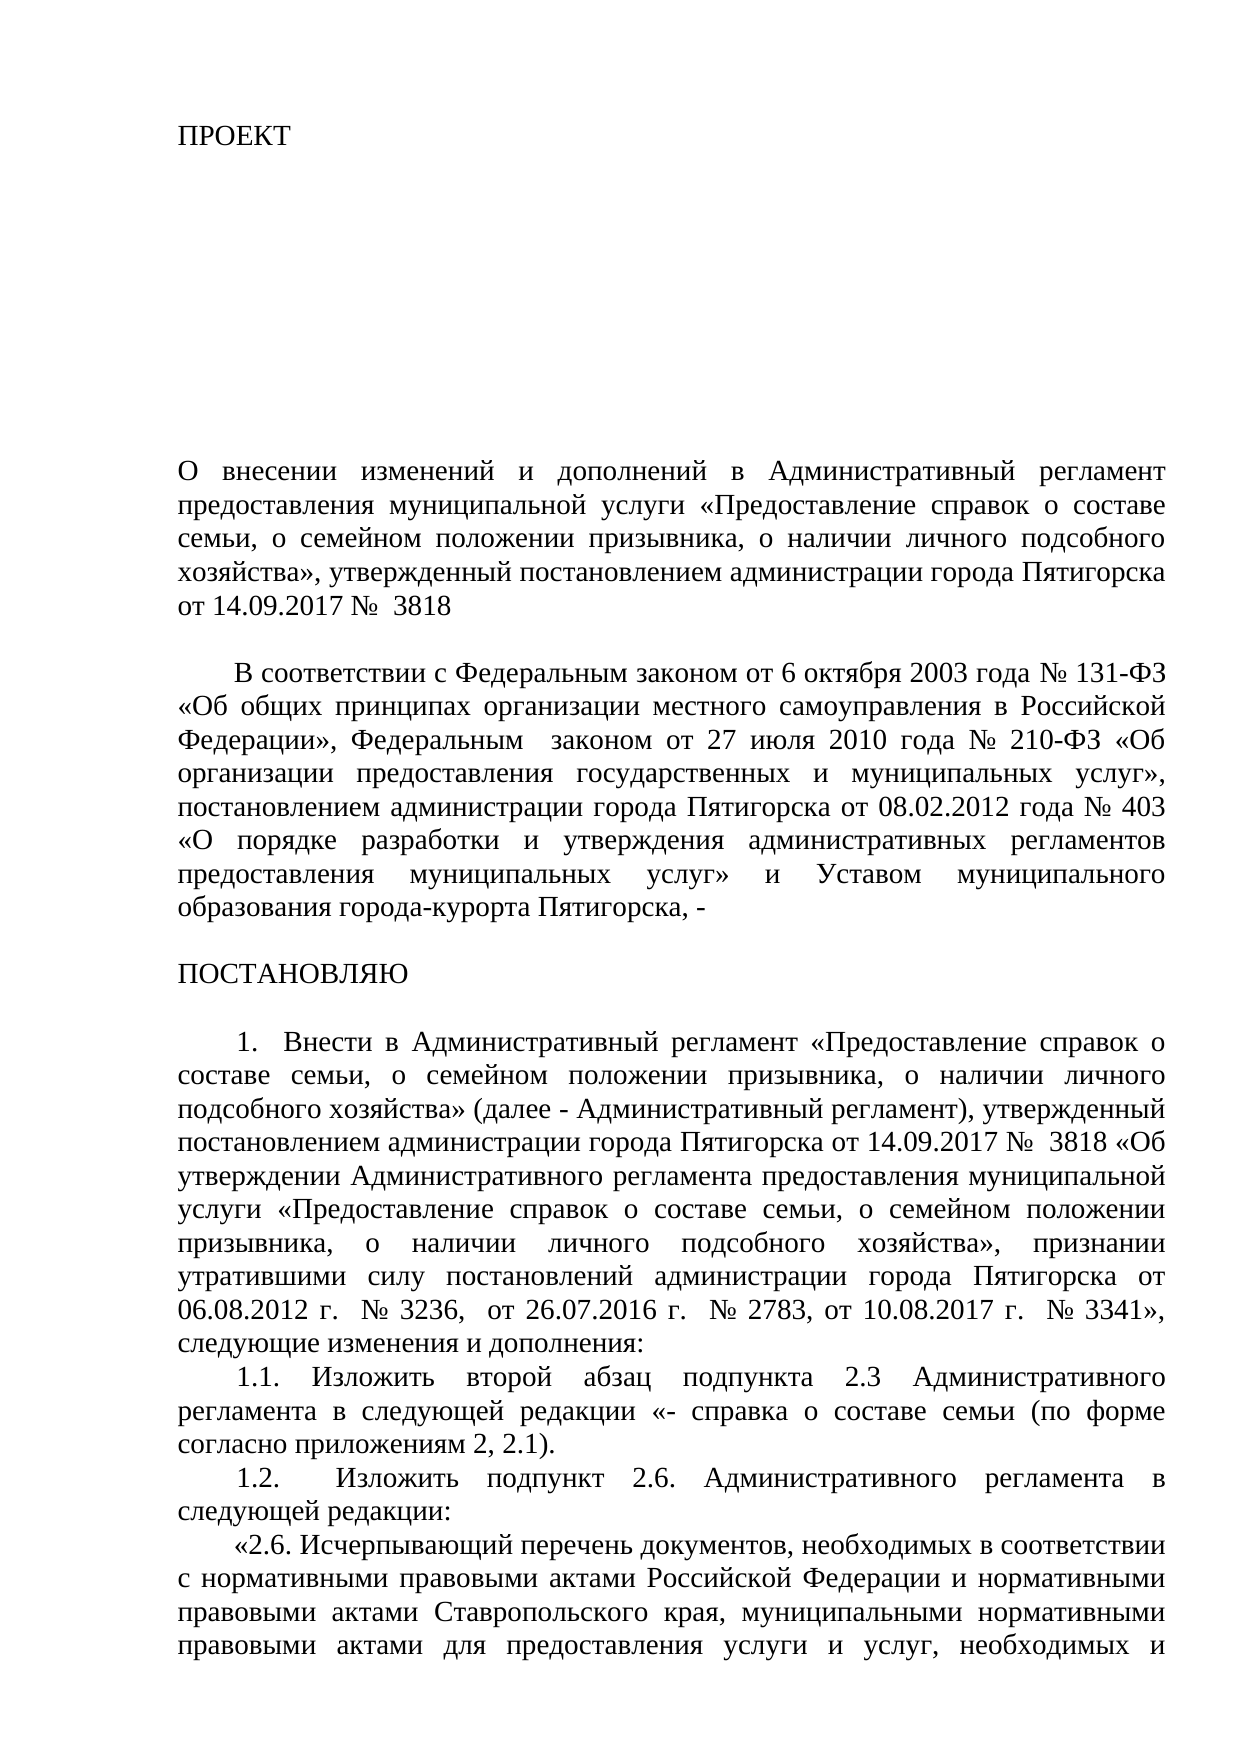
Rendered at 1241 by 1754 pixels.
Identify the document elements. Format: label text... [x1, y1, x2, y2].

title О внесении изменений и дополнений в Административный регламент предоставления муниципальной услуги «Предоставление справок о составе семьи, о семейном положении призывника, о наличии личного подсобного хозяйства», утвержденный постановлением администрации города Пятигорска от 14.09.2017 № 3818 [177, 453, 1166, 621]
text В соответствии с Федеральным законом от 6 октября 2003 года № 131-ФЗ «Об общих принципах организации местного самоуправления в Российской Федерации», Федеральным законом от 27 июля 2010 года № 210-ФЗ «Об организации предоставления государственных и муниципальных услуг», постановлением администрации города Пятигорска от 08.02.2012 года № 403 «О порядке разработки и утверждения административных регламентов предоставления муниципальных услуг» и Уставом муниципального образования города-курорта Пятигорска, - [177, 655, 1166, 923]
text 1.1. Изложить второй абзац подпункта 2.3 Административного регламента в следующей редакции «- справка о составе семьи (по форме согласно приложениям 2, 2.1). [177, 1359, 1166, 1460]
title ПРОЕКТ [177, 118, 1166, 152]
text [177, 1527, 1166, 1661]
text 1.2. Изложить подпункт 2.6. Административного регламента в следующей редакции: [177, 1460, 1166, 1527]
text 1. Внести в Административный регламент «Предоставление справок о составе семьи, о семейном положении призывника, о наличии личного подсобного хозяйства» (далее - Административный регламент), утвержденный постановлением администрации города Пятигорска от 14.09.2017 № 3818 «Об утверждении Административного регламента предоставления муниципальной услуги «Предоставление справок о составе семьи, о семейном положении призывника, о наличии личного подсобного хозяйства», признании утратившими силу постановлений администрации города Пятигорска от 06.08.2012 г. № 3236, от 26.07.2016 г. № 2783, от 10.08.2017 г. № 3341», следующие изменения и дополнения: [177, 1024, 1166, 1359]
text ПОСТАНОВЛЯЮ [177, 957, 1166, 990]
